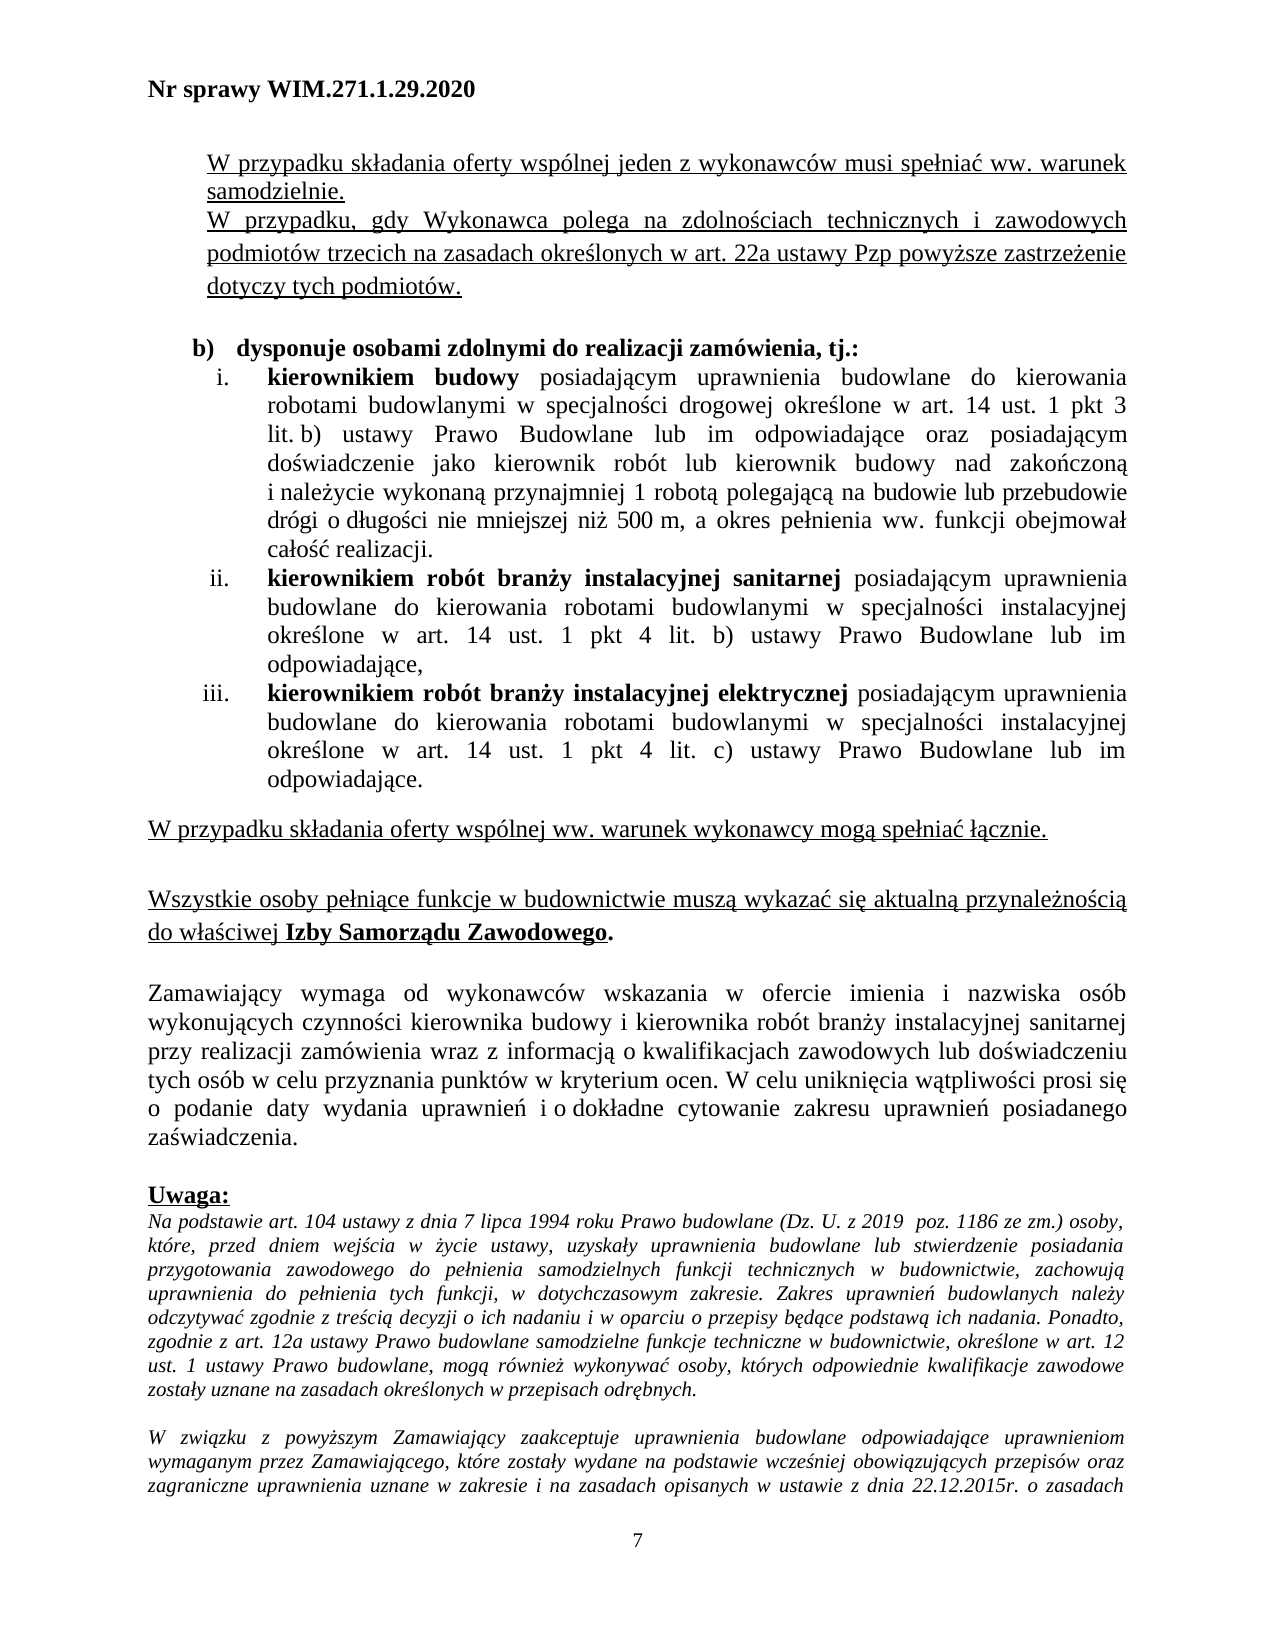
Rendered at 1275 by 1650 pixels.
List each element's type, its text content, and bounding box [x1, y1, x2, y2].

text Zamawiający wymaga od wykonawców wskazania w ofercie imienia i nazwiska osób wykonujących czynności kierownika budowy i kierownika robót branży instalacyjnej sanitarnej przy realizacji zamówienia wraz z informacją o kwalifikacjach zawodowych lub doświadczeniu tych osób w celu przyznania punktów w kryterium ocen. W celu uniknięcia wątpliwości prosi się o podanie daty wydania uprawnień i o dokładne cytowanie zakresu uprawnień posiadanego zaświadczenia. [148, 978, 1127, 1151]
text Wszystkie osoby pełniące funkcje w budownictwie muszą wykazać się aktualną przynależnością do właściwej Izby Samorządu Zawodowego. [148, 910, 1127, 946]
text W przypadku składania oferty wspólnej jeden z wykonawców musi spełniać ww. warunek samodzielnie. [207, 174, 1127, 205]
text W przypadku, gdy Wykonawca polega na zdolnościach technicznych i zawodowych podmiotów trzecich na zasadach określonych w art. 22a ustawy Pzp powyższe zastrzeżenie dotyczy tych podmiotów. [207, 232, 1127, 263]
text Na podstawie art. 104 ustawy z dnia 7 lipca 1994 roku Prawo budowlane (Dz. U. z 2019 poz. 1186 ze zm.) osoby, które, przed dniem wejścia w życie ustawy, uzyskały uprawnienia budowlane lub stwierdzenie posiadania przygotowania zawodowego do pełnienia samodzielnych funkcji technicznych w budownictwie, zachowują uprawnienia do pełnienia tych funkcji, w dotychczasowym zakresie. Zakres uprawnień budowlanych należy odczytywać zgodnie z treścią decyzji o ich nadaniu i w oparciu o przepisy będące podstawą ich nadania. Ponadto, zgodnie z art. 12a ustawy Prawo budowlane samodzielne funkcje techniczne w budownictwie, określone w art. 12 ust. 1 ustawy Prawo budowlane, mogą również wykonywać osoby, których odpowiednie kwalifikacje zawodowe zostały uznane na zasadach określonych w przepisach odrębnych. [148, 1208, 1127, 1401]
text Wszystkie osoby pełniące funkcje w budownictwie muszą wykazać się aktualną przynależnością do właściwej Izby Samorządu Zawodowego. [148, 884, 1127, 909]
text W przypadku, gdy Wykonawca polega na zdolnościach technicznych i zawodowych podmiotów trzecich na zasadach określonych w art. 22a ustawy Pzp powyższe zastrzeżenie dotyczy tych podmiotów. [207, 205, 1127, 230]
text W przypadku składania oferty wspólnej jeden z wykonawców musi spełniać ww. warunek samodzielnie. [207, 148, 1127, 173]
list kierownikiem robót branży instalacyjnej elektrycznej posiadającym uprawnienia budowlane do kierowania robotami budowlanymi w specjalności instalacyjnej określone w art. 14 ust. 1 pkt 4 lit. c) ustawy Prawo Budowlane lub im odpowiadające. [229, 678, 1127, 793]
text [148, 1425, 1127, 1497]
list kierownikiem robót branży instalacyjnej sanitarnej posiadającym uprawnienia budowlane do kierowania robotami budowlanymi w specjalności instalacyjnej określone w art. 14 ust. 1 pkt 4 lit. b) ustawy Prawo Budowlane lub im odpowiadające, [229, 563, 1127, 678]
list dysponuje osobami zdolnymi do realizacji zamówienia, tj.: [192, 333, 1127, 362]
text W przypadku składania oferty wspólnej ww. warunek wykonawcy mogą spełniać łącznie. [148, 814, 1127, 842]
list kierownikiem budowy posiadającym uprawnienia budowlane do kierowania robotami budowlanymi w specjalności drogowej określone w art. 14 ust. 1 pkt 3 lit. b) ustawy Prawo Budowlane lub im odpowiadające oraz posiadającym doświadczenie jako kierownik robót lub kierownik budowy nad zakończoną i należycie wykonaną przynajmniej 1 robotą polegającą na budowie lub przebudowie drógi o długości nie mniejszej niż 500 m, a okres pełnienia ww. funkcji obejmował całość realizacji. [229, 362, 1127, 563]
text Uwaga: [148, 1180, 1127, 1208]
text W przypadku, gdy Wykonawca polega na zdolnościach technicznych i zawodowych podmiotów trzecich na zasadach określonych w art. 22a ustawy Pzp powyższe zastrzeżenie dotyczy tych podmiotów. [207, 264, 1127, 300]
